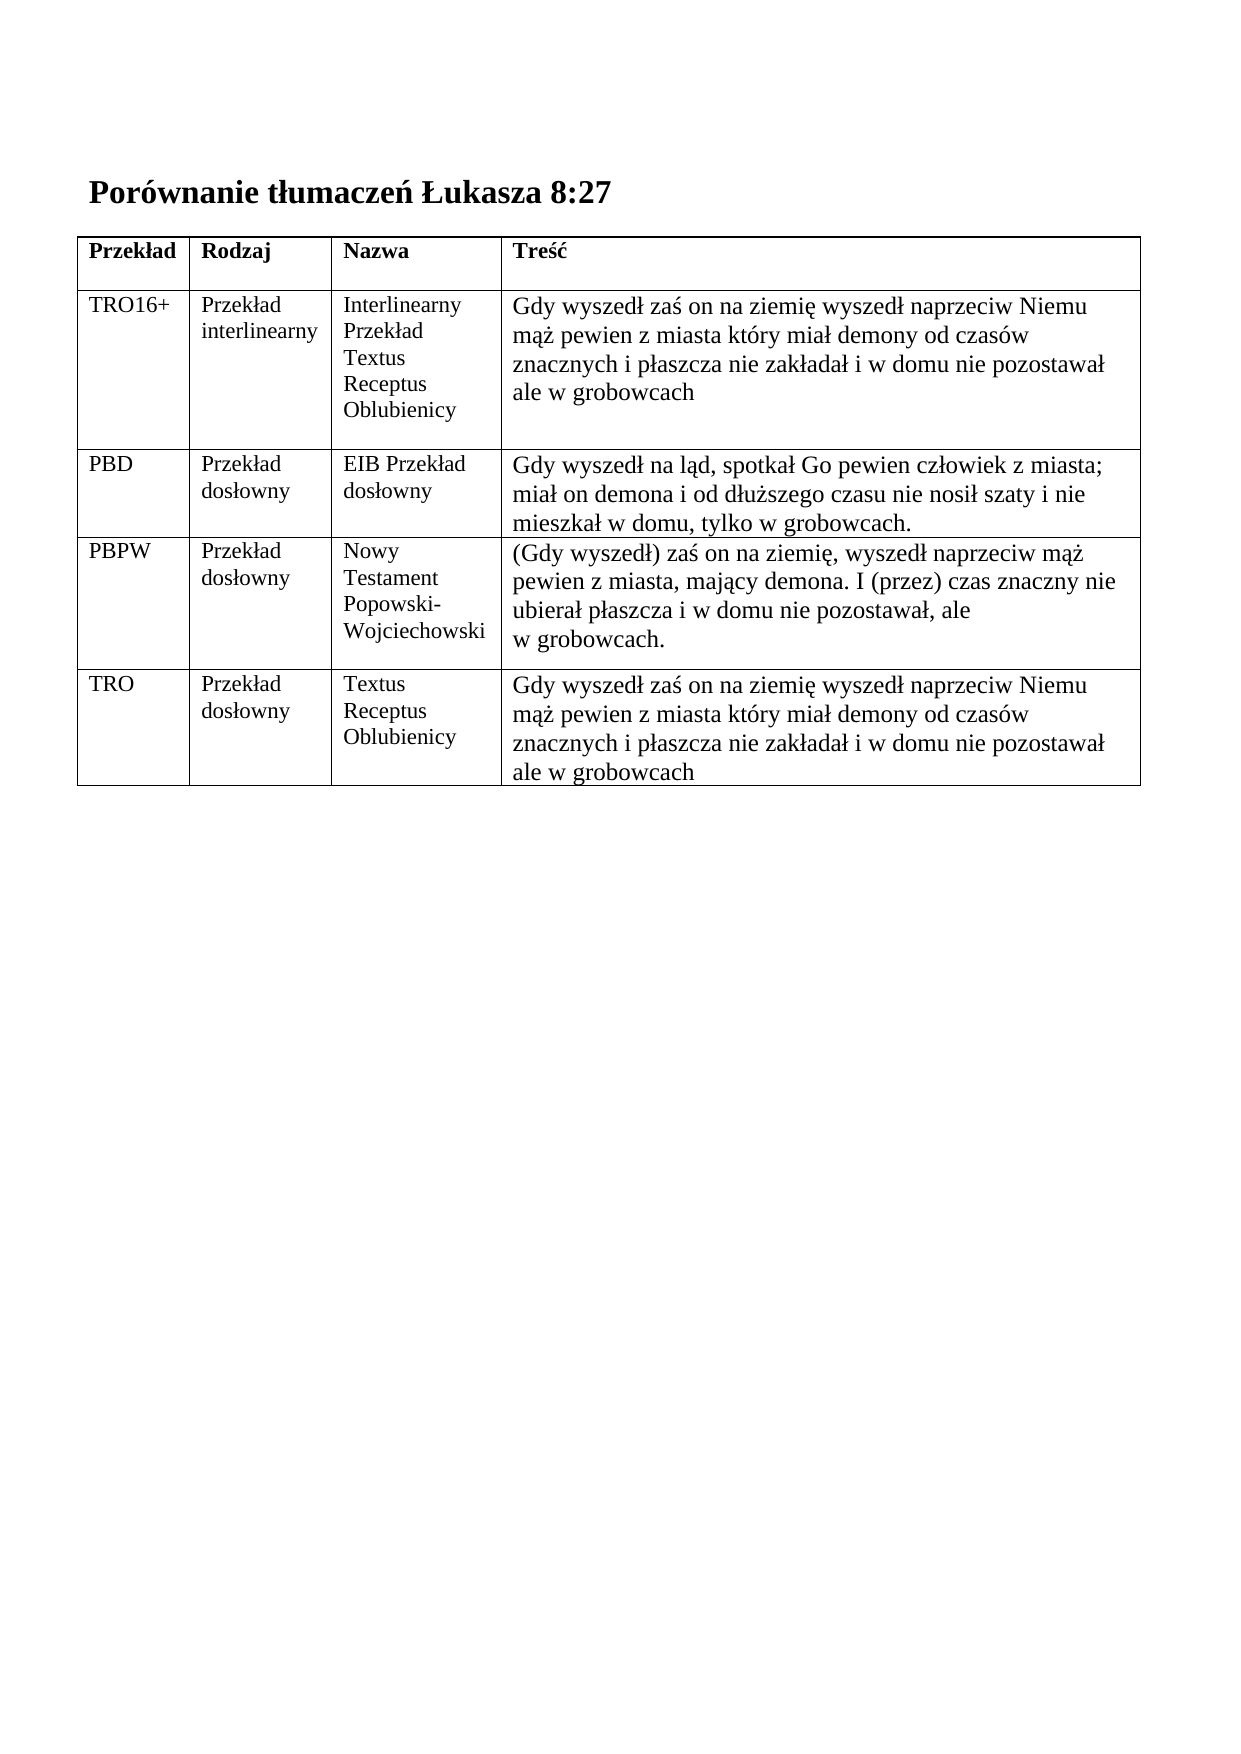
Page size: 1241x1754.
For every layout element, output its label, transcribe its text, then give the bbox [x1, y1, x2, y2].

table_header Przekład [78, 238, 189, 290]
table_cell Przekład dosłowny [190, 670, 331, 785]
table_header Rodzaj [190, 238, 331, 290]
table_cell PBD [78, 450, 189, 537]
table_cell EIB Przekład dosłowny [332, 450, 501, 537]
table_cell Przekład dosłowny [190, 538, 331, 669]
table_cell Przekład interlinearny [190, 291, 331, 449]
table_cell Gdy wyszedł zaś on na ziemię wyszedł naprzeciw Niemu mąż pewien z miasta który miał demony od czasów znacznych i płaszcza nie zakładał i w domu nie pozostawał ale w grobowcach [502, 291, 1140, 449]
table_header Treść [502, 238, 1140, 290]
table_cell Przekład dosłowny [190, 450, 331, 537]
table_cell TRO16+ [78, 291, 189, 449]
table_cell (Gdy wyszedł) zaś on na ziemię, wyszedł naprzeciw mąż pewien z miasta, mający demona. I (przez) czas znaczny nie ubierał płaszcza i w domu nie pozostawał, ale w grobowcach. [502, 538, 1140, 669]
table_cell Interlinearny Przekład Textus Receptus Oblubienicy [332, 291, 501, 449]
table_cell Gdy wyszedł zaś on na ziemię wyszedł naprzeciw Niemu mąż pewien z miasta który miał demony od czasów znacznych i płaszcza nie zakładał i w domu nie pozostawał ale w grobowcach [502, 670, 1140, 785]
text Porównanie tłumaczeń Łukasza 8:27 [88, 173, 1152, 211]
table_cell Nowy Testament Popowski-Wojciechowski [332, 538, 501, 669]
table_header Nazwa [332, 238, 501, 290]
table_cell Gdy wyszedł na ląd, spotkał Go pewien człowiek z miasta; miał on demona i od dłuższego czasu nie nosił szaty i nie mieszkał w domu, tylko w grobowcach. [502, 450, 1140, 537]
table_cell PBPW [78, 538, 189, 669]
table_cell Textus Receptus Oblubienicy [332, 670, 501, 785]
table_cell TRO [78, 670, 189, 785]
